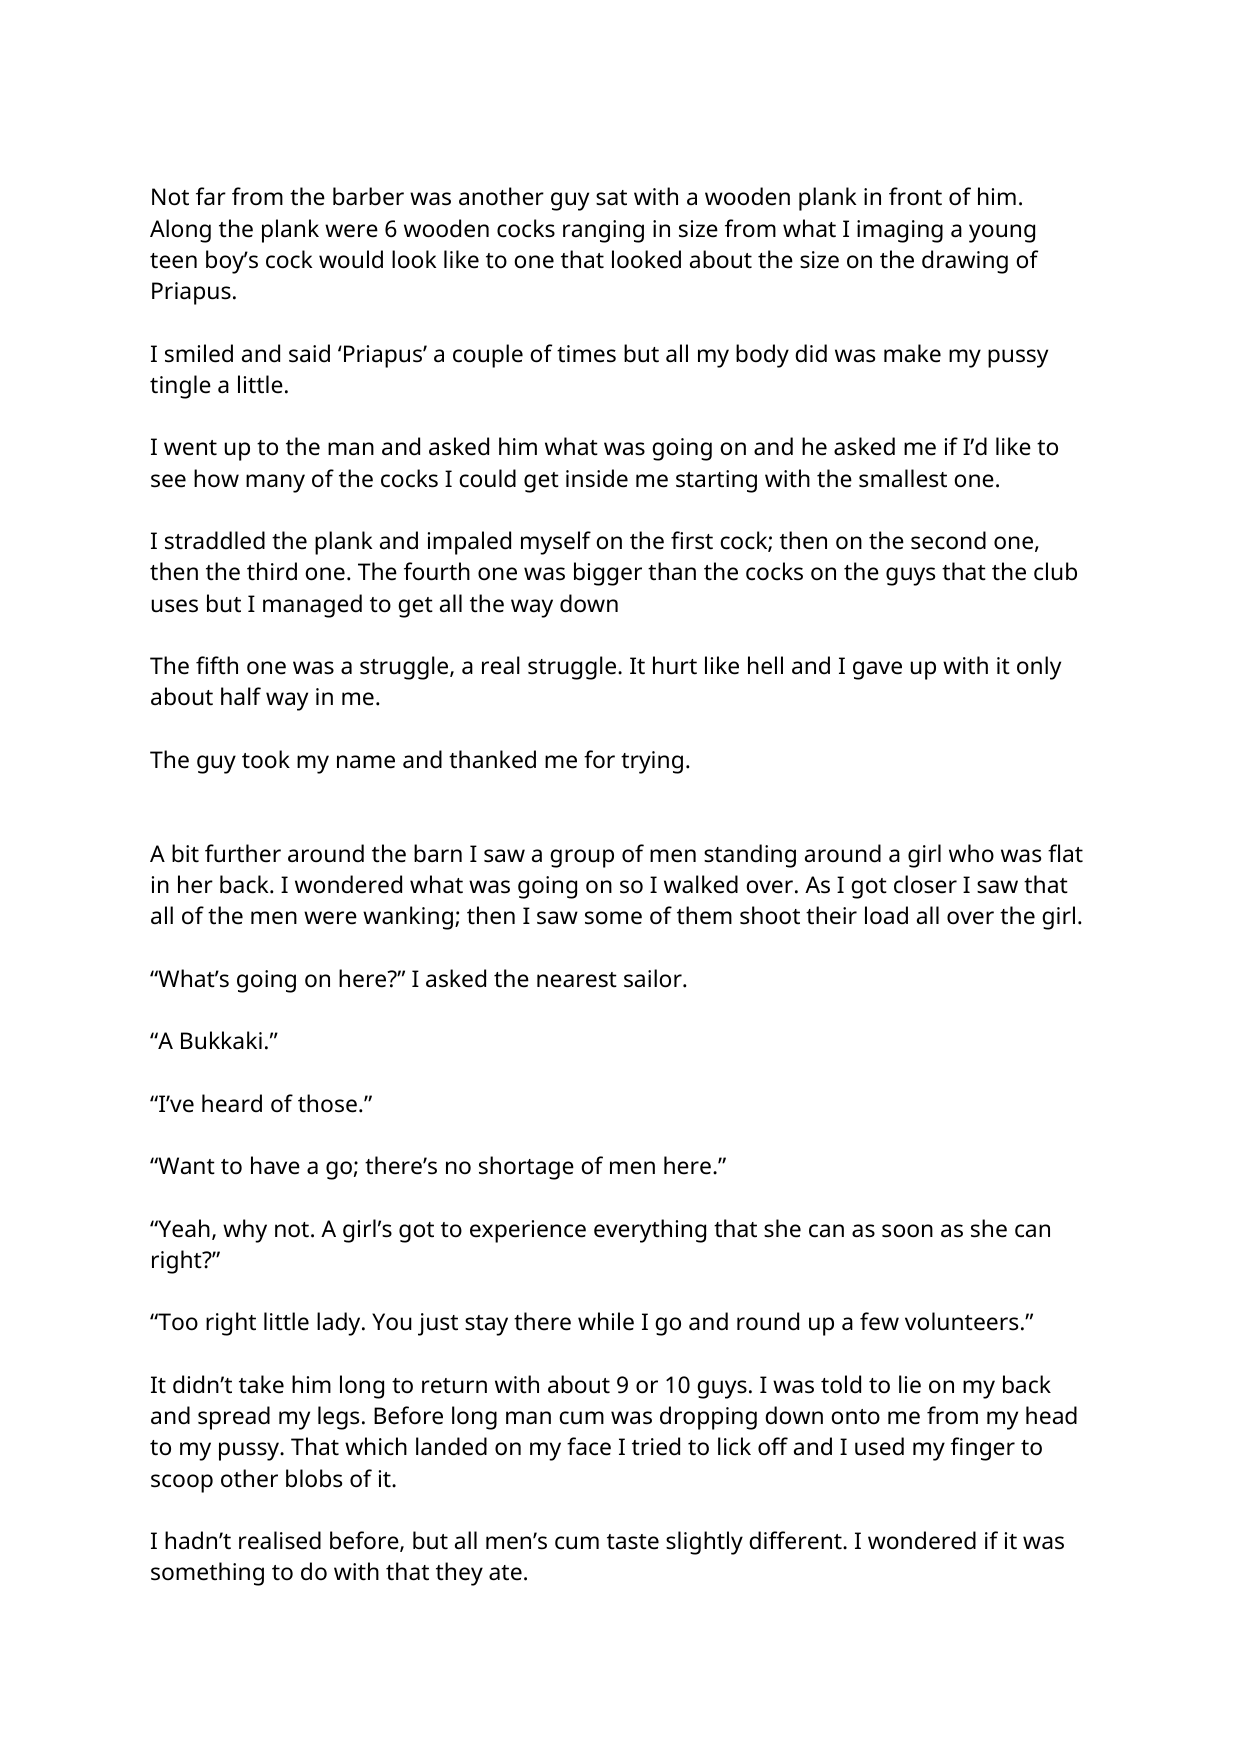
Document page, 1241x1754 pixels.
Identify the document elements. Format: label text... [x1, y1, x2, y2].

text I straddled the plank and impaled myself on the first cock; then on the second one, then the third one. The fourth one was bigger than the cocks on the guys that the club uses but I managed to get all the way down [150, 525, 1090, 619]
text “Too right little lady. You just stay there while I go and round up a few volunteers.” [150, 1306, 1090, 1337]
text I went up to the man and asked him what was going on and he asked me if I’d like to see how many of the cocks I could get inside me starting with the smallest one. [150, 431, 1090, 494]
text The fifth one was a struggle, a real struggle. It hurt like hell and I gave up with it only about half way in me. [150, 650, 1090, 712]
text The guy took my name and thanked me for trying. [150, 744, 1090, 775]
text “I’ve heard of those.” [150, 1087, 1090, 1119]
text I hadn’t realised before, but all men’s cum taste slightly different. I wondered if it was something to do with that they ate. [150, 1525, 1090, 1587]
text Not far from the barber was another guy sat with a wooden plank in front of him. Along the plank were 6 wooden cocks ranging in size from what I imaging a young teen boy’s cock would look like to one that looked about the size on the drawing of Priapus. [150, 181, 1090, 306]
text I smiled and said ‘Priapus’ a couple of times but all my body did was make my pussy tingle a little. [150, 337, 1090, 400]
text “What’s going on here?” I asked the nearest sailor. [150, 962, 1090, 994]
text “Yeah, why not. A girl’s got to experience everything that she can as soon as she can right?” [150, 1212, 1090, 1275]
text It didn’t take him long to return with about 9 or 10 guys. I was told to lie on my back and spread my legs. Before long man cum was dropping down onto me from my head to my pussy. That which landed on my face I tried to lick off and I used my finger to scoop other blobs of it. [150, 1369, 1090, 1494]
text “A Bukkaki.” [150, 1025, 1090, 1056]
text A bit further around the barn I saw a group of men standing around a girl who was flat in her back. I wondered what was going on so I walked over. As I got closer I saw that all of the men were wanking; then I saw some of them shoot their load all over the girl. [150, 837, 1090, 931]
text “Want to have a go; there’s no shortage of men here.” [150, 1150, 1090, 1181]
